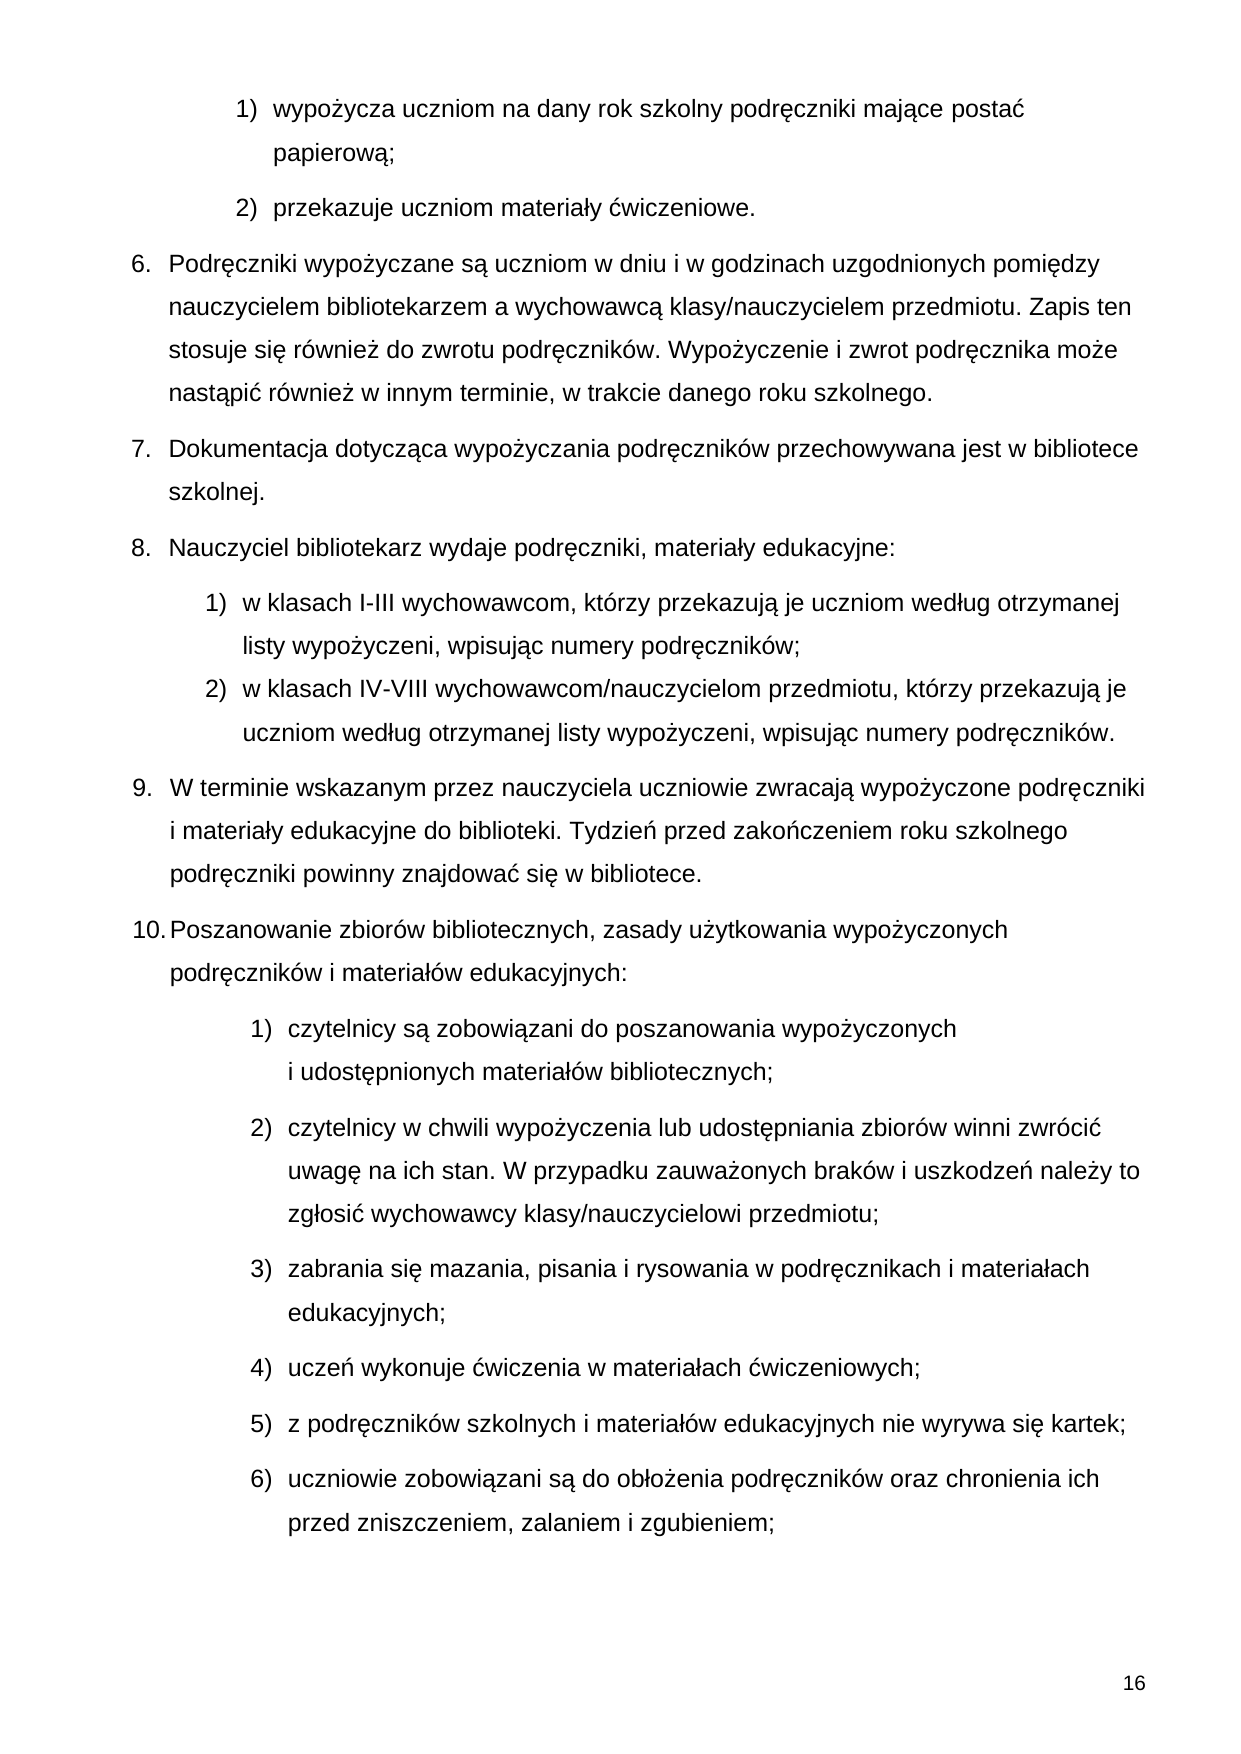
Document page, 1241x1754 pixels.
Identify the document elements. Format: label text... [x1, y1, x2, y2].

list Poszanowanie zbiorów bibliotecznych, zasady użytkowania wypożyczonych podręczników i materiałów edukacyjnych: [132, 915, 1146, 987]
list w klasach I-III wychowawcom, którzy przekazują je uczniom według otrzymanej listy wypożyczeni, wpisując numery podręczników; [205, 588, 1146, 660]
list czytelnicy w chwili wypożyczenia lub udostępniania zbiorów winni zwrócić uwagę na ich stan. W przypadku zauważonych braków i uszkodzeń należy to zgłosić wychowawcy klasy/nauczycielowi przedmiotu; [250, 1113, 1146, 1228]
list wypożycza uczniom na dany rok szkolny podręczniki mające postać papierową; [235, 94, 1146, 166]
list Podręczniki wypożyczane są uczniom w dniu i w godzinach uzgodnionych pomiędzy nauczycielem bibliotekarzem a wychowawcą klasy/nauczycielem przedmiotu. Zapis ten stosuje się również do zwrotu podręczników. Wypożyczenie i zwrot podręcznika może nastąpić również w innym terminie, w trakcie danego roku szkolnego. [131, 249, 1146, 407]
list Dokumentacja dotycząca wypożyczania podręczników przechowywana jest w bibliotece szkolnej. [131, 434, 1146, 506]
list przekazuje uczniom materiały ćwiczeniowe. [235, 193, 1146, 222]
list W terminie wskazanym przez nauczyciela uczniowie zwracają wypożyczone podręczniki i materiały edukacyjne do biblioteki. Tydzień przed zakończeniem roku szkolnego podręczniki powinny znajdować się w bibliotece. [132, 773, 1146, 888]
list w klasach IV-VIII wychowawcom/nauczycielom przedmiotu, którzy przekazują je uczniom według otrzymanej listy wypożyczeni, wpisując numery podręczników. [205, 674, 1146, 746]
list uczniowie zobowiązani są do obłożenia podręczników oraz chronienia ich przed zniszczeniem, zalaniem i zgubieniem; [250, 1464, 1146, 1536]
list czytelnicy są zobowiązani do poszanowania wypożyczonych i udostępnionych materiałów bibliotecznych; [250, 1014, 1146, 1086]
list zabrania się mazania, pisania i rysowania w podręcznikach i materiałach edukacyjnych; [250, 1254, 1146, 1326]
list Nauczyciel bibliotekarz wydaje podręczniki, materiały edukacyjne: [131, 533, 1146, 561]
list z podręczników szkolnych i materiałów edukacyjnych nie wyrywa się kartek; [250, 1409, 1146, 1438]
list uczeń wykonuje ćwiczenia w materiałach ćwiczeniowych; [250, 1353, 1146, 1382]
